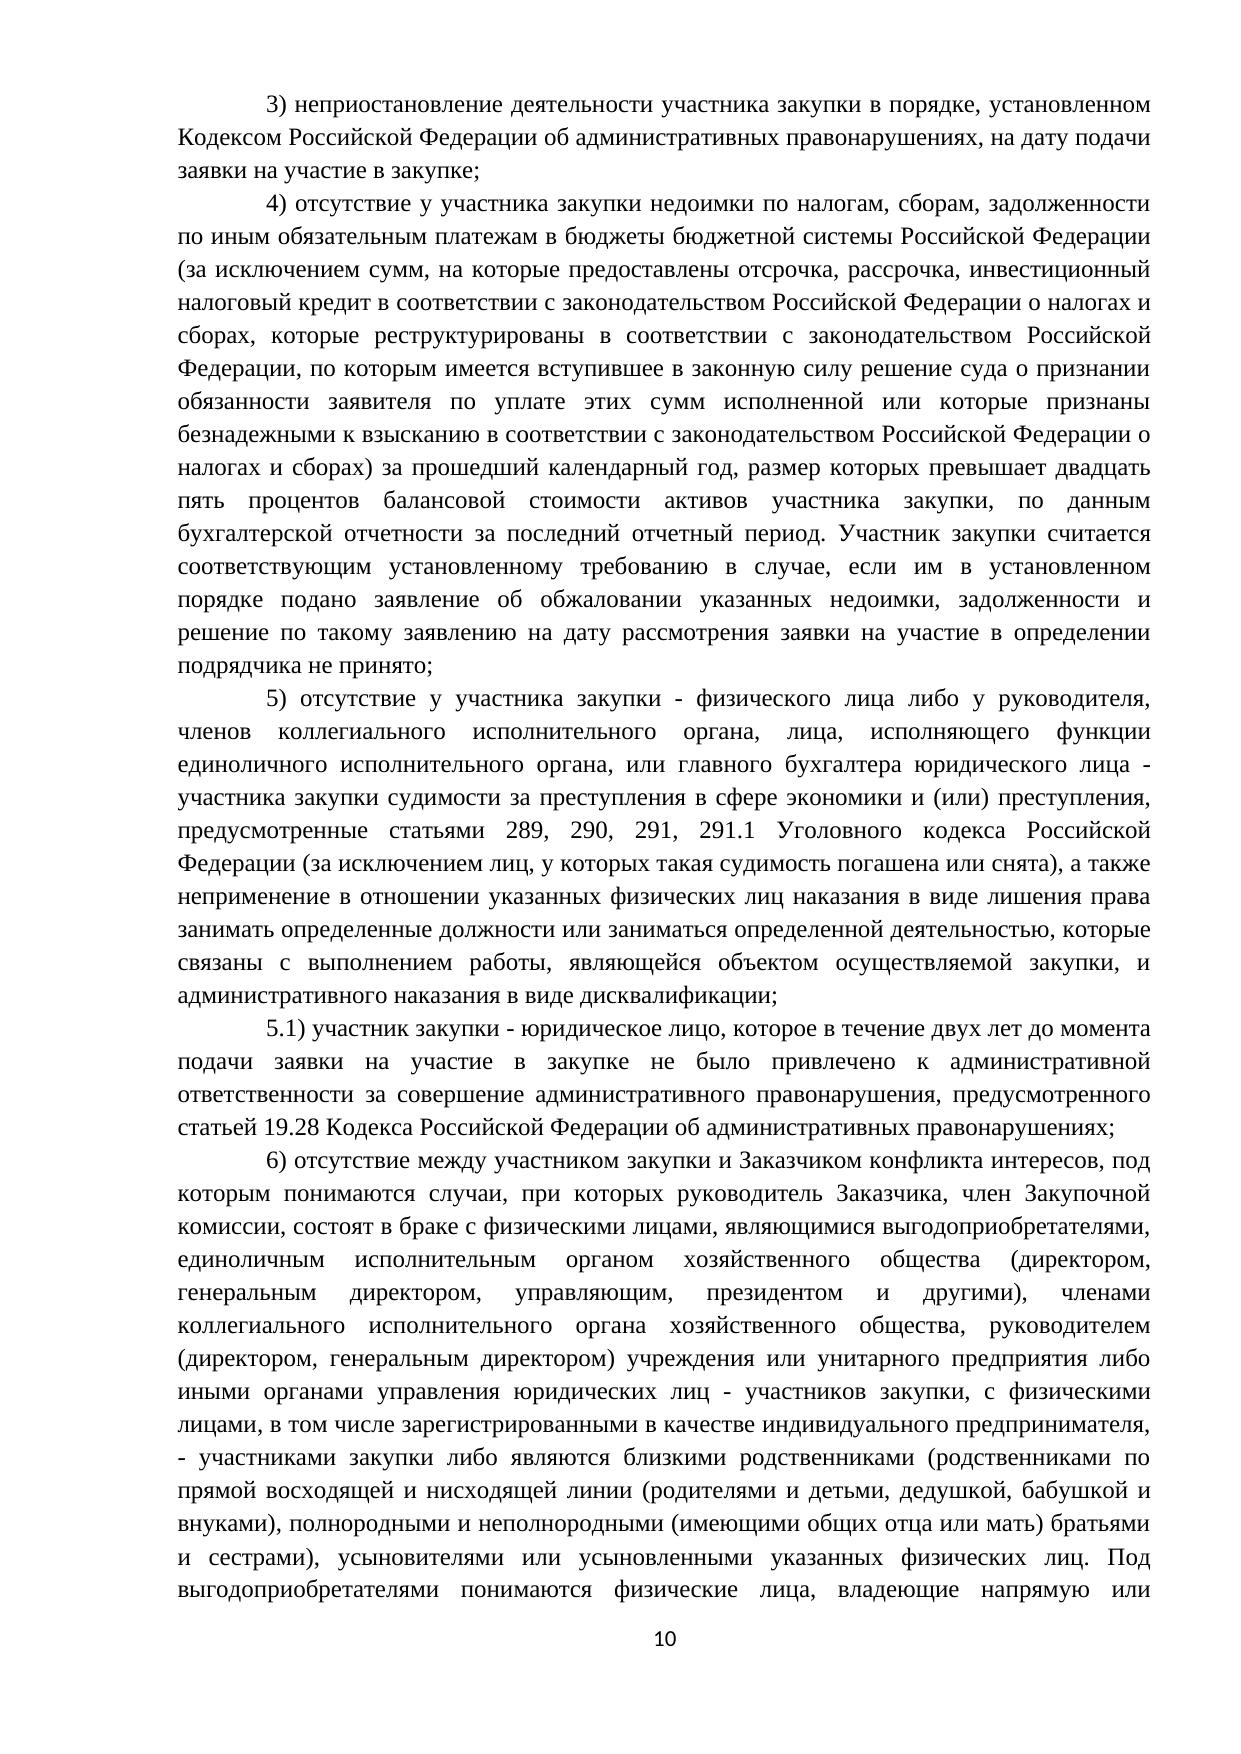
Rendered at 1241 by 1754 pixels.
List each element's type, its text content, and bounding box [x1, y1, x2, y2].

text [177, 1145, 1152, 1603]
text 3) неприостановление деятельности участника закупки в порядке, установленном Кодексом Российской Федерации об административных правонарушениях, на дату подачи заявки на участие в закупке; [177, 89, 1152, 183]
text 5) отсутствие у участника закупки - физического лица либо у руководителя, членов коллегиального исполнительного органа, лица, исполняющего функции единоличного исполнительного органа, или главного бухгалтера юридического лица - участника закупки судимости за преступления в сфере экономики и (или) преступления, предусмотренные статьями 289, 290, 291, 291.1 Уголовного кодекса Российской Федерации (за исключением лиц, у которых такая судимость погашена или снята), а также неприменение в отношении указанных физических лиц наказания в виде лишения права занимать определенные должности или заниматься определенной деятельностью, которые связаны с выполнением работы, являющейся объектом осуществляемой закупки, и административного наказания в виде дисквалификации; [177, 683, 1152, 1009]
text 4) отсутствие у участника закупки недоимки по налогам, сборам, задолженности по иным обязательным платежам в бюджеты бюджетной системы Российской Федерации (за исключением сумм, на которые предоставлены отсрочка, рассрочка, инвестиционный налоговый кредит в соответствии с законодательством Российской Федерации о налогах и сборах, которые реструктурированы в соответствии с законодательством Российской Федерации, по которым имеется вступившее в законную силу решение суда о признании обязанности заявителя по уплате этих сумм исполненной или которые признаны безнадежными к взысканию в соответствии с законодательством Российской Федерации о налогах и сборах) за прошедший календарный год, размер которых превышает двадцать пять процентов балансовой стоимости активов участника закупки, по данным бухгалтерской отчетности за последний отчетный период. Участник закупки считается соответствующим установленному требованию в случае, если им в установленном порядке подано заявление об обжаловании указанных недоимки, задолженности и решение по такому заявлению на дату рассмотрения заявки на участие в определении подрядчика не принято; [177, 188, 1152, 679]
text 5.1) участник закупки - юридическое лицо, которое в течение двух лет до момента подачи заявки на участие в закупке не было привлечено к административной ответственности за совершение административного правонарушения, предусмотренного статьей 19.28 Кодекса Российской Федерации об административных правонарушениях; [177, 1013, 1152, 1141]
